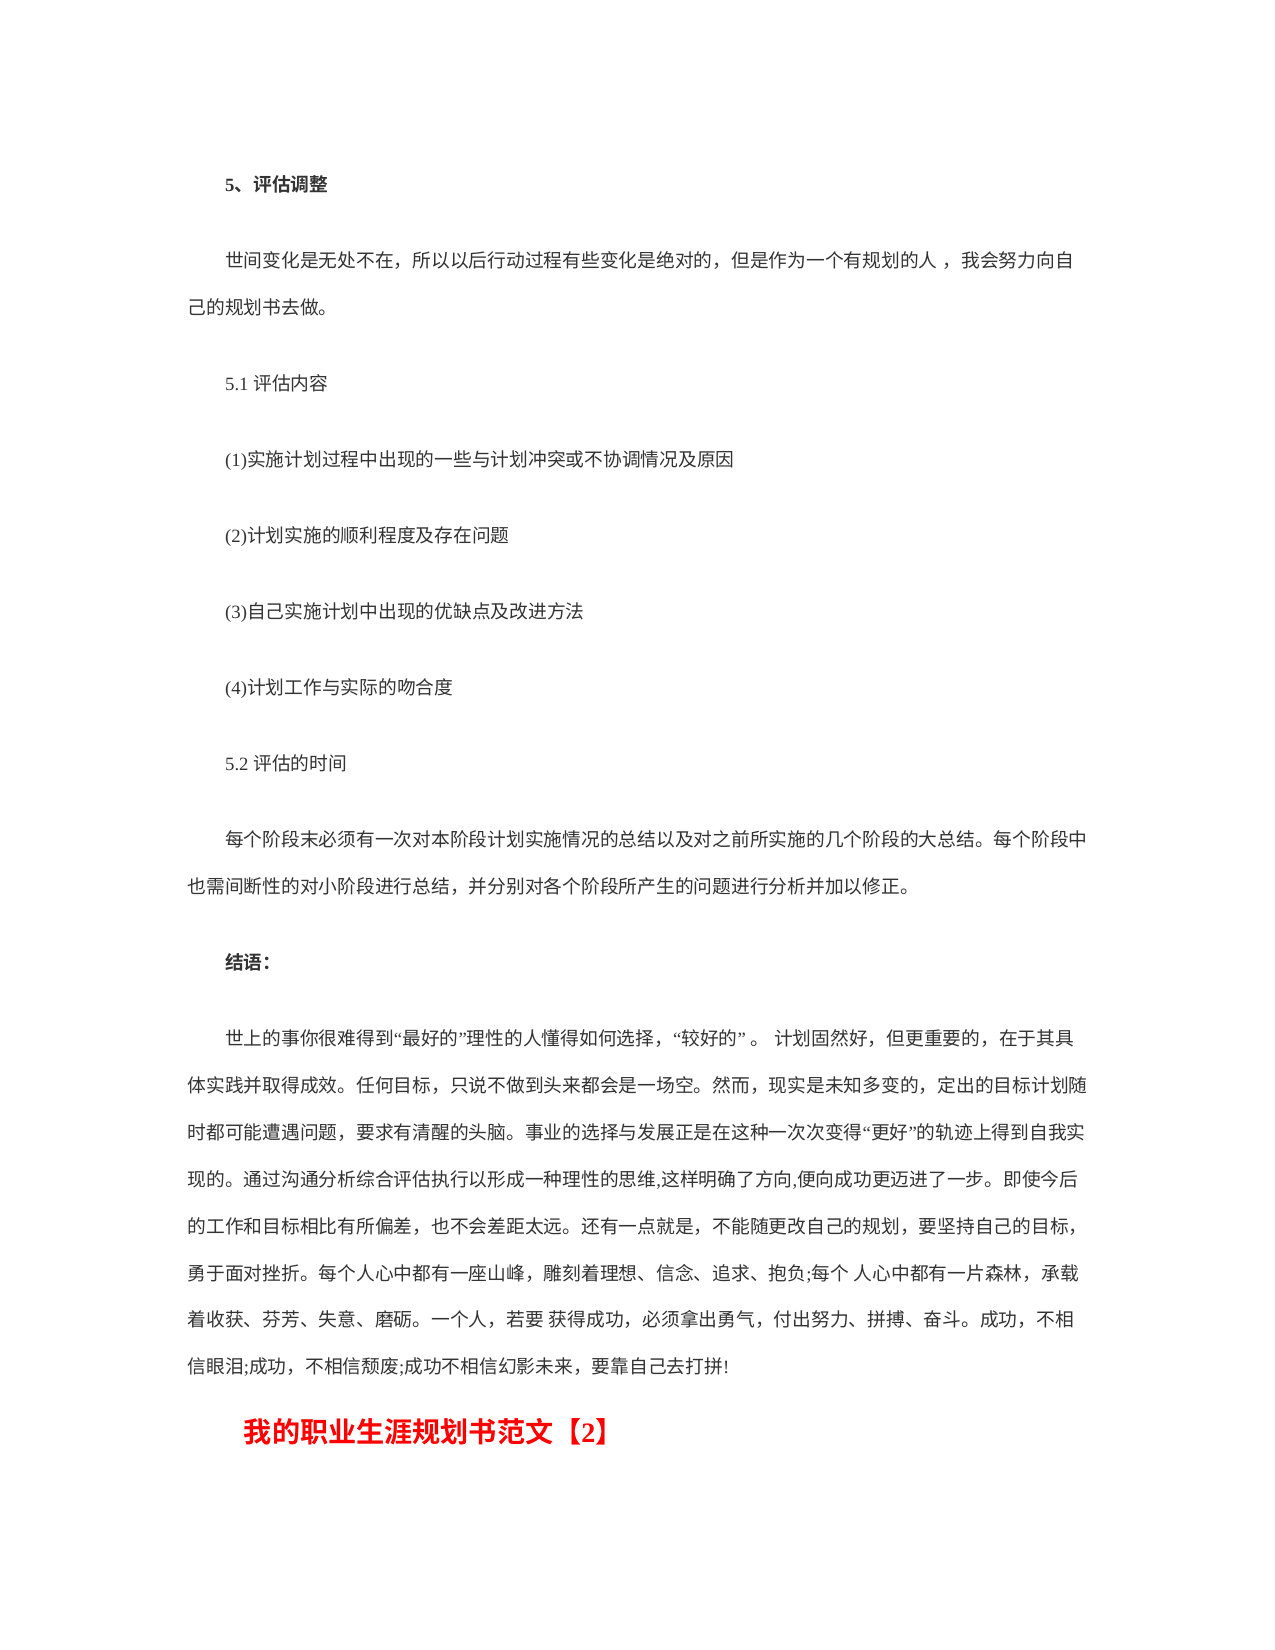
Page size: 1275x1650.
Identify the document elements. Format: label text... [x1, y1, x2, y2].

text 5.1 评估内容 [187, 349, 1087, 396]
text (4)计划工作与实际的吻合度 [187, 653, 1087, 700]
text (3)自己实施计划中出现的优缺点及改进方法 [187, 577, 1087, 624]
text 每个阶段末必须有一次对本阶段计划实施情况的总结以及对之前所实施的几个阶段的大总结。每个阶段中也需间断性的对小阶段进行总结，并分别对各个阶段所产生的问题进行分析并加以修正。 [187, 805, 1087, 899]
text 世上的事你很难得到“最好的”理性的人懂得如何选择，“较好的” 。 计划固然好，但更重要的，在于其具体实践并取得成效。任何目标，只说不做到头来都会是一场空。然而，现实是未知多变的，定出的目标计划随时都可能遭遇问题，要求有清醒的头脑。事业的选择与发展正是在这种一次次变得“更好”的轨迹上得到自我实现的。通过沟通分析综合评估执行以形成一种理性的思维,这样明确了方向,便向成功更迈进了一步。即使今后的工作和目标相比有所偏差，也不会差距太远。还有一点就是，不能随更改自己的规划，要坚持自己的目标，勇于面对挫折。每个人心中都有一座山峰，雕刻着理想、信念、追求、抱负;每个 人心中都有一片森林，承载着收获、芬芳、失意、磨砺。一个人，若要 获得成功，必须拿出勇气，付出努力、拼搏、奋斗。成功，不相信眼泪;成功，不相信颓废;成功不相信幻影未来，要靠自己去打拼! [187, 1004, 1087, 1379]
text (2)计划实施的顺利程度及存在问题 [187, 501, 1087, 548]
text 我的职业生涯规划书范文【2】 [187, 1403, 1087, 1451]
text 5、评估调整 [187, 150, 1087, 197]
text 5.2 评估的时间 [187, 729, 1087, 776]
text 世间变化是无处不在，所以以后行动过程有些变化是绝对的，但是作为一个有规划的人 ，我会努力向自己的规划书去做。 [187, 226, 1087, 320]
text 结语： [187, 928, 1087, 975]
text (1)实施计划过程中出现的一些与计划冲突或不协调情况及原因 [187, 425, 1087, 472]
